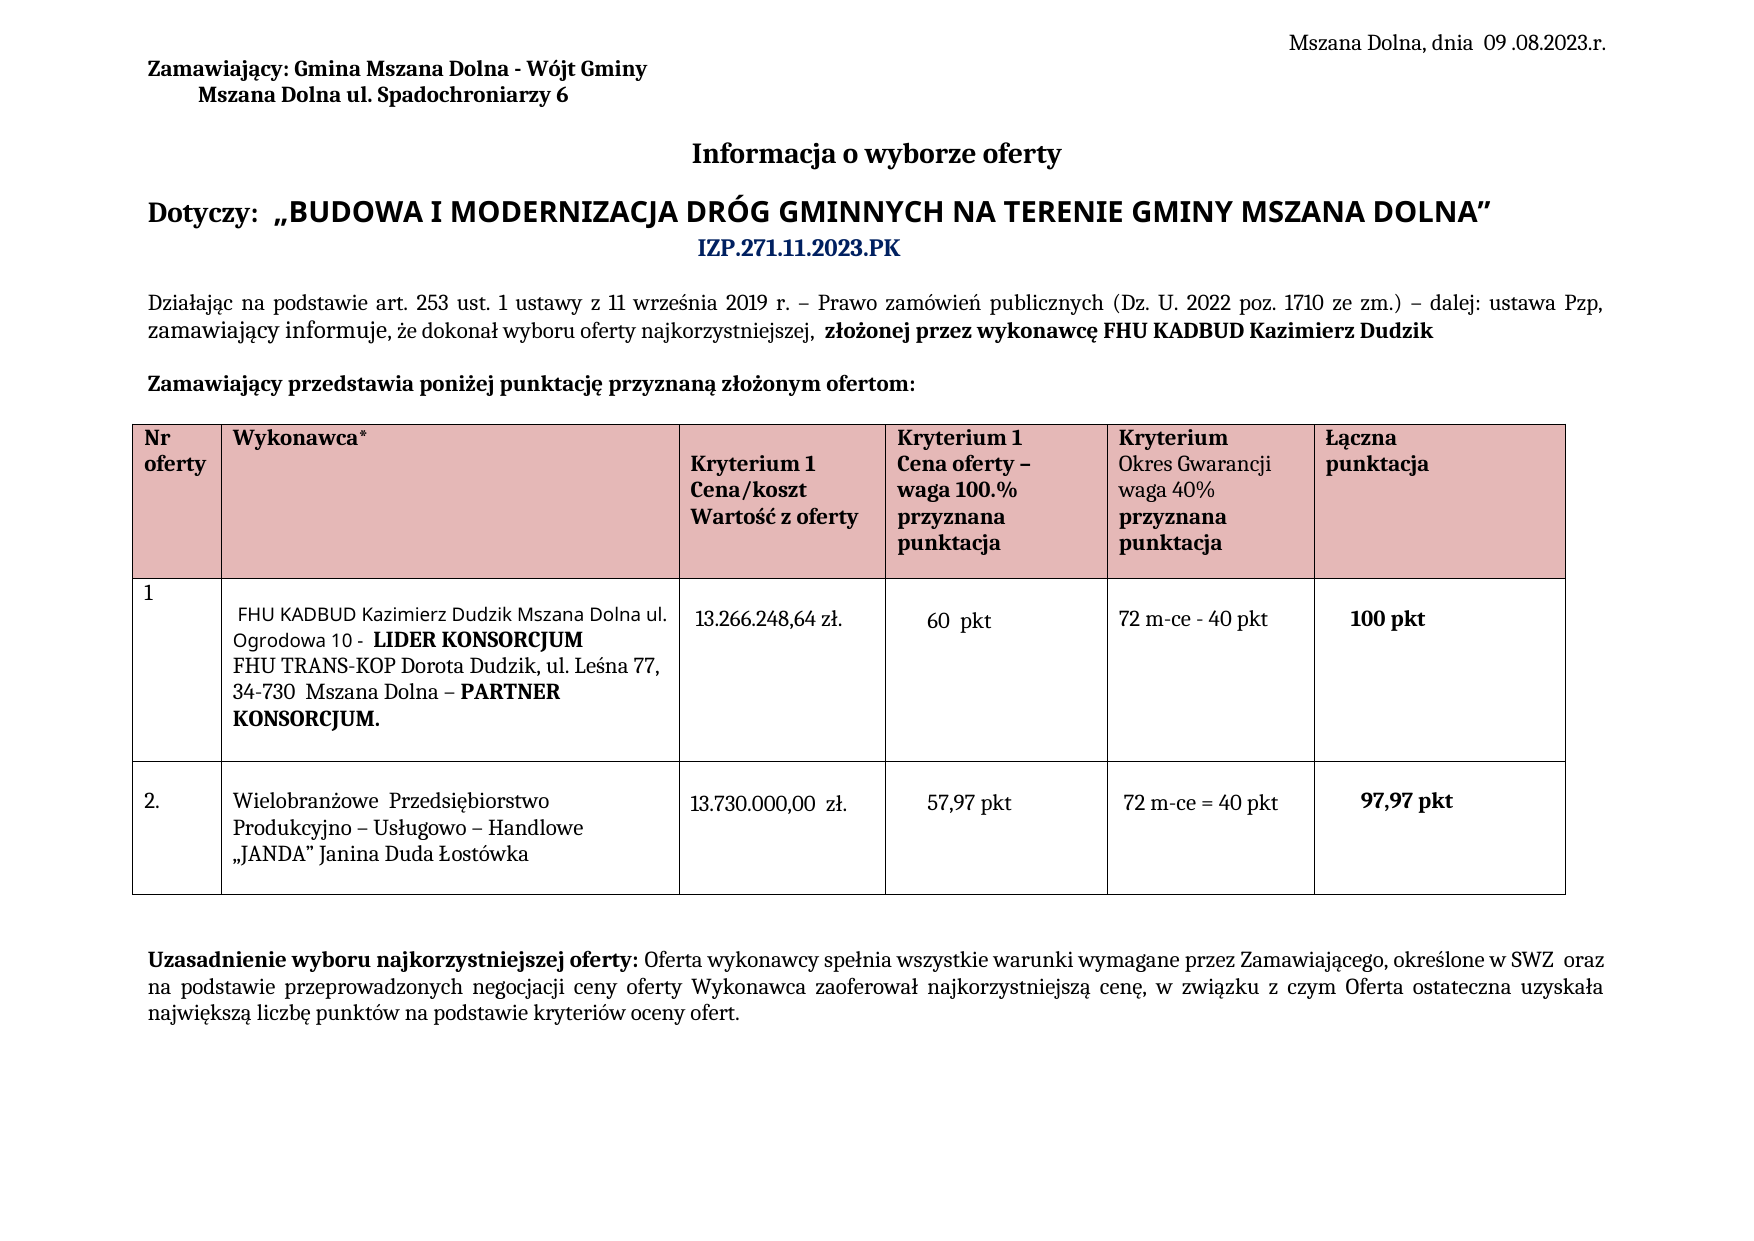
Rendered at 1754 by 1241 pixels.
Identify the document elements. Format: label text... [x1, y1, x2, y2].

table_cell 97,97 pkt [1315, 762, 1565, 893]
table_cell Wielobranżowe Przedsiębiorstwo Produkcyjno – Usługowo – Handlowe „JANDA” Janina Duda Łostówka [222, 762, 679, 893]
table_header Kryterium Okres Gwarancji waga 40% przyznana punktacja [1108, 425, 1314, 578]
table_header Kryterium 1 Cena/koszt Wartość z oferty [680, 425, 885, 578]
table_cell 72 m-ce = 40 pkt [1108, 762, 1314, 893]
text Mszana Dolna ul. Spadochroniarzy 6 [148, 82, 1606, 109]
table_cell 72 m-ce - 40 pkt [1108, 579, 1314, 761]
table_cell 2. [133, 762, 221, 893]
table_header Kryterium 1 Cena oferty – waga 100.% przyznana punktacja [886, 425, 1107, 578]
table_cell 100 pkt [1315, 579, 1565, 761]
text Informacja o wyborze oferty [148, 137, 1606, 171]
text Zamawiający: Gmina Mszana Dolna - Wójt Gminy [148, 56, 1606, 82]
table_cell FHU KADBUD Kazimierz Dudzik Mszana Dolna ul. Ogrodowa 10 - LIDER KONSORCJUM FHU TRANS-KOP Dorota Dudzik, ul. Leśna 77, 34-730 Mszana Dolna – PARTNER KONSORCJUM. [222, 579, 679, 761]
text Działając na podstawie art. 253 ust. 1 ustawy z 11 września 2019 r. – Prawo zamówień publicznych (Dz. U. 2022 poz. 1710 ze zm.) – dalej: ustawa Pzp, zamawiający informuje, że dokonał wyboru oferty najkorzystniejszej, złożonej przez wykonawcę FHU KADBUD Kazimierz Dudzik [148, 289, 1606, 344]
text IZP.271.11.2023.PK [148, 234, 1606, 263]
text Mszana Dolna, dnia 09 .08.2023.r. [118, 29, 1606, 56]
table_header Łączna punktacja [1315, 425, 1565, 578]
text Uzasadnienie wyboru najkorzystniejszej oferty: Oferta wykonawcy spełnia wszystkie warunki wymagane przez Zamawiającego, określone w SWZ oraz na podstawie przeprowadzonych negocjacji ceny oferty Wykonawca zaoferował najkorzystniejszą cenę, w związku z czym Oferta ostateczna uzyskała największą liczbę punktów na podstawie kryteriów oceny ofert. [148, 947, 1606, 1026]
table_cell 60 pkt [886, 579, 1107, 761]
table_header Nr oferty [133, 425, 221, 578]
text Zamawiający przedstawia poniżej punktację przyznaną złożonym ofertom: [148, 371, 1606, 397]
table_header Wykonawca* [222, 425, 679, 578]
table_cell 1 [133, 579, 221, 761]
table_cell 57,97 pkt [886, 762, 1107, 893]
text Dotyczy: „BUDOWA I MODERNIZACJA DRÓG GMINNYCH NA TERENIE GMINY MSZANA DOLNA” [148, 199, 1604, 228]
table_cell 13.730.000,00 zł. [680, 762, 885, 893]
table_cell 13.266.248,64 zł. [680, 579, 885, 761]
